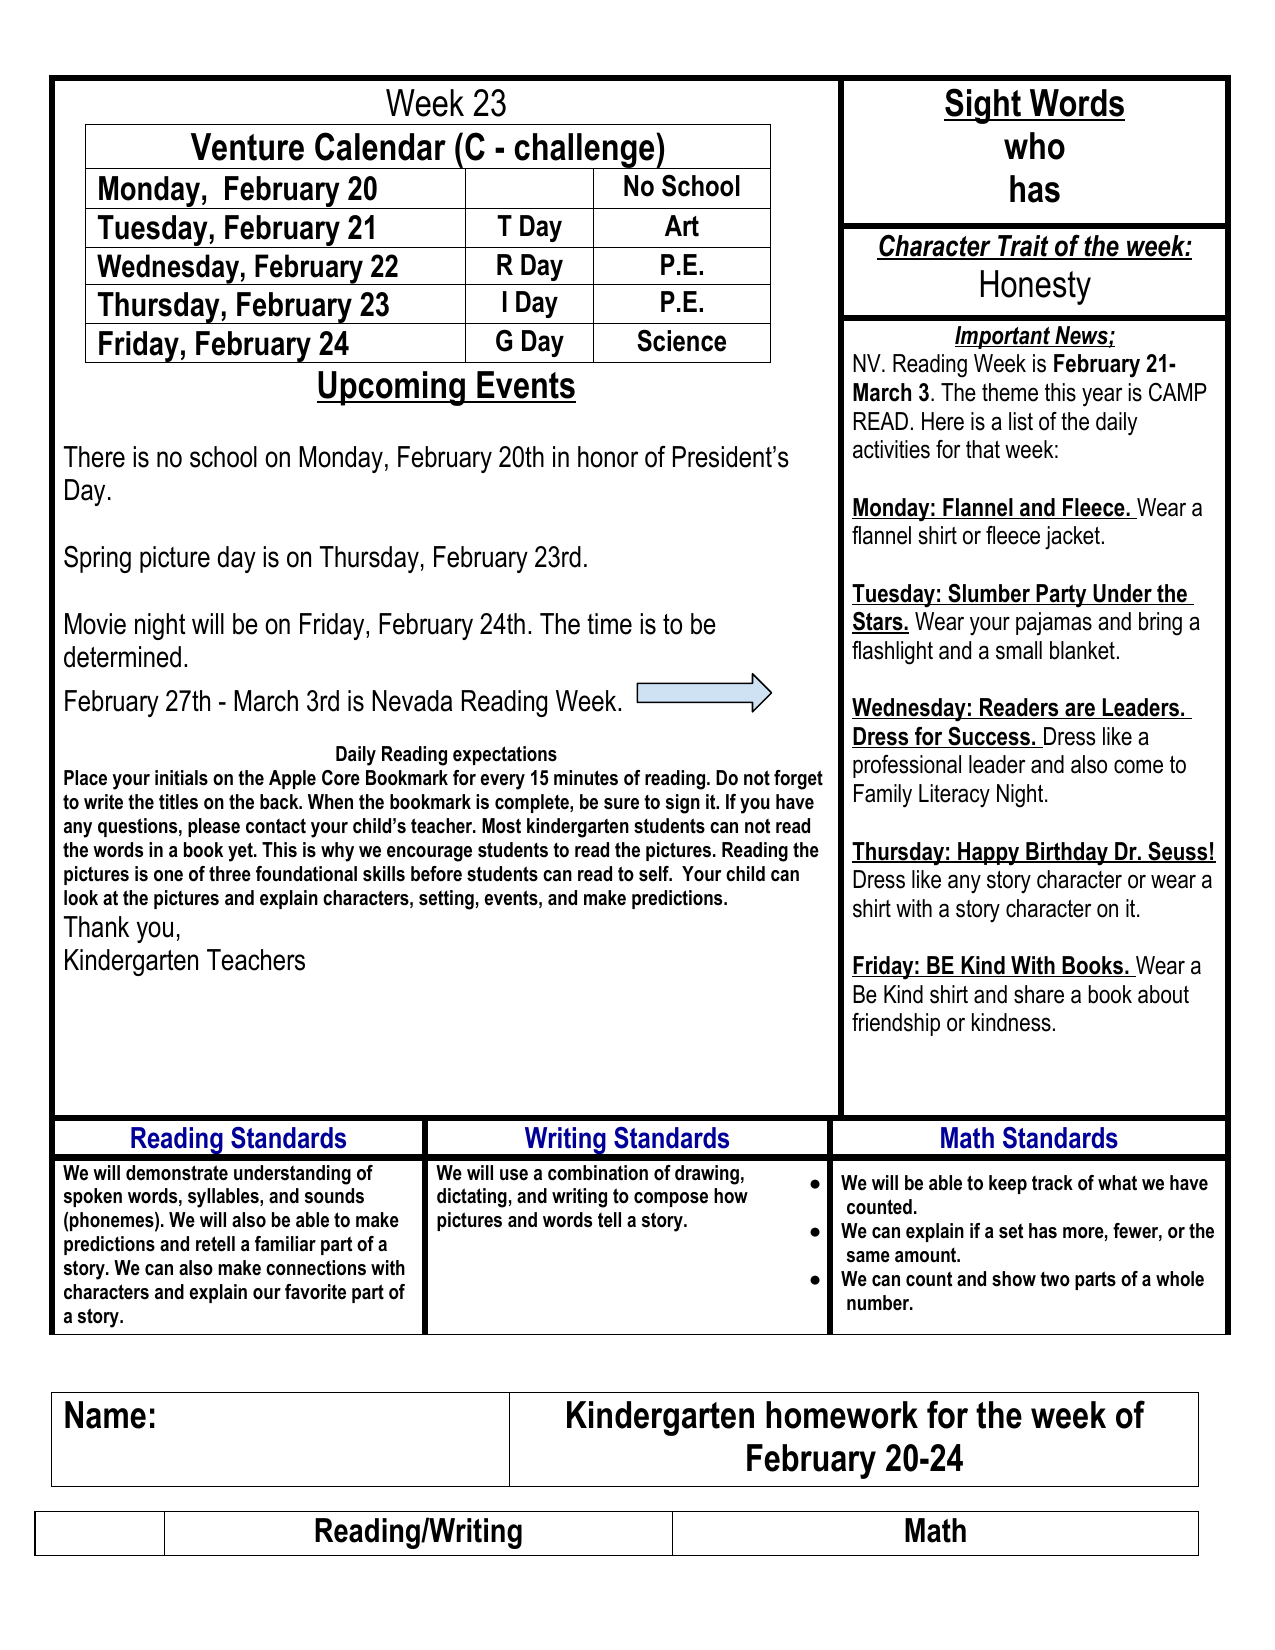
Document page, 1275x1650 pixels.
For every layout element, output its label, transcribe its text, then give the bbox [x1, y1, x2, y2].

table_cell Writing Standards [428, 1121, 827, 1154]
table_cell Reading Standards [55, 1121, 422, 1154]
table_cell Important News; NV. Reading Week is February 21-March 3. The theme this year is CAMP READ. Here is a list of the daily activities for that week: Monday: Flannel and Fleece. Wear a flannel shirt or fleece jacket. Tuesday: Slumber Party Under the Stars. Wear your pajamas and bring a flashlight and a small blanket. Wednesday: Readers are Leaders. Dress for Success. Dress like a professional leader and also come to Family Literacy Night. Thursday: Happy Birthday Dr. Seuss! Dress like any story character or wear a shirt with a story character on it. Friday: BE Kind With Books. Wear a Be Kind shirt and share a book about friendship or kindness. [844, 321, 1225, 1114]
table_header Reading/Writing [165, 1512, 672, 1555]
table_header Kindergarten homework for the week of February 20-24 [510, 1393, 1198, 1486]
table_cell Week 23 Upcoming Events There is no school on Monday, February 20th in honor of President’s Day. Spring picture day is on Thursday, February 23rd. Movie night will be on Friday, February 24th. The time is to be determined. February 27th - March 3rd is Nevada Reading Week. Daily Reading expectations Place your initials on the Apple Core Bookmark for every 15 minutes of reading. Do not forget to write the titles on the back. When the bookmark is complete, be sure to sign it. If you have any questions, please contact your child’s teacher. Most kindergarten students can not read the words in a book yet. This is why we encourage students to read the pictures. Reading the pictures is one of three foundational skills before students can read to self. Your child can look at the pictures and explain characters, setting, events, and make predictions. Thank you, Kindergarten Teachers [55, 81, 838, 1114]
table_cell Math Standards [833, 1121, 1225, 1154]
table_cell We will use a combination of drawing, dictating, and writing to compose how pictures and words tell a story. [428, 1161, 827, 1333]
table_cell We will demonstrate understanding of spoken words, syllables, and sounds (phonemes). We will also be able to make predictions and retell a familiar part of a story. We can also make connections with characters and explain our favorite part of a story. [55, 1161, 422, 1333]
table_cell Sight Words who has [844, 81, 1225, 223]
table_cell Character Trait of the week: Honesty [844, 229, 1225, 314]
table_header Name: [52, 1393, 509, 1486]
table_header Math [673, 1512, 1198, 1555]
table_cell We will be able to keep track of what we have counted. We can explain if a set has more, fewer, or the same amount. We can count and show two parts of a whole number. [833, 1161, 1225, 1333]
table_header [36, 1512, 164, 1555]
